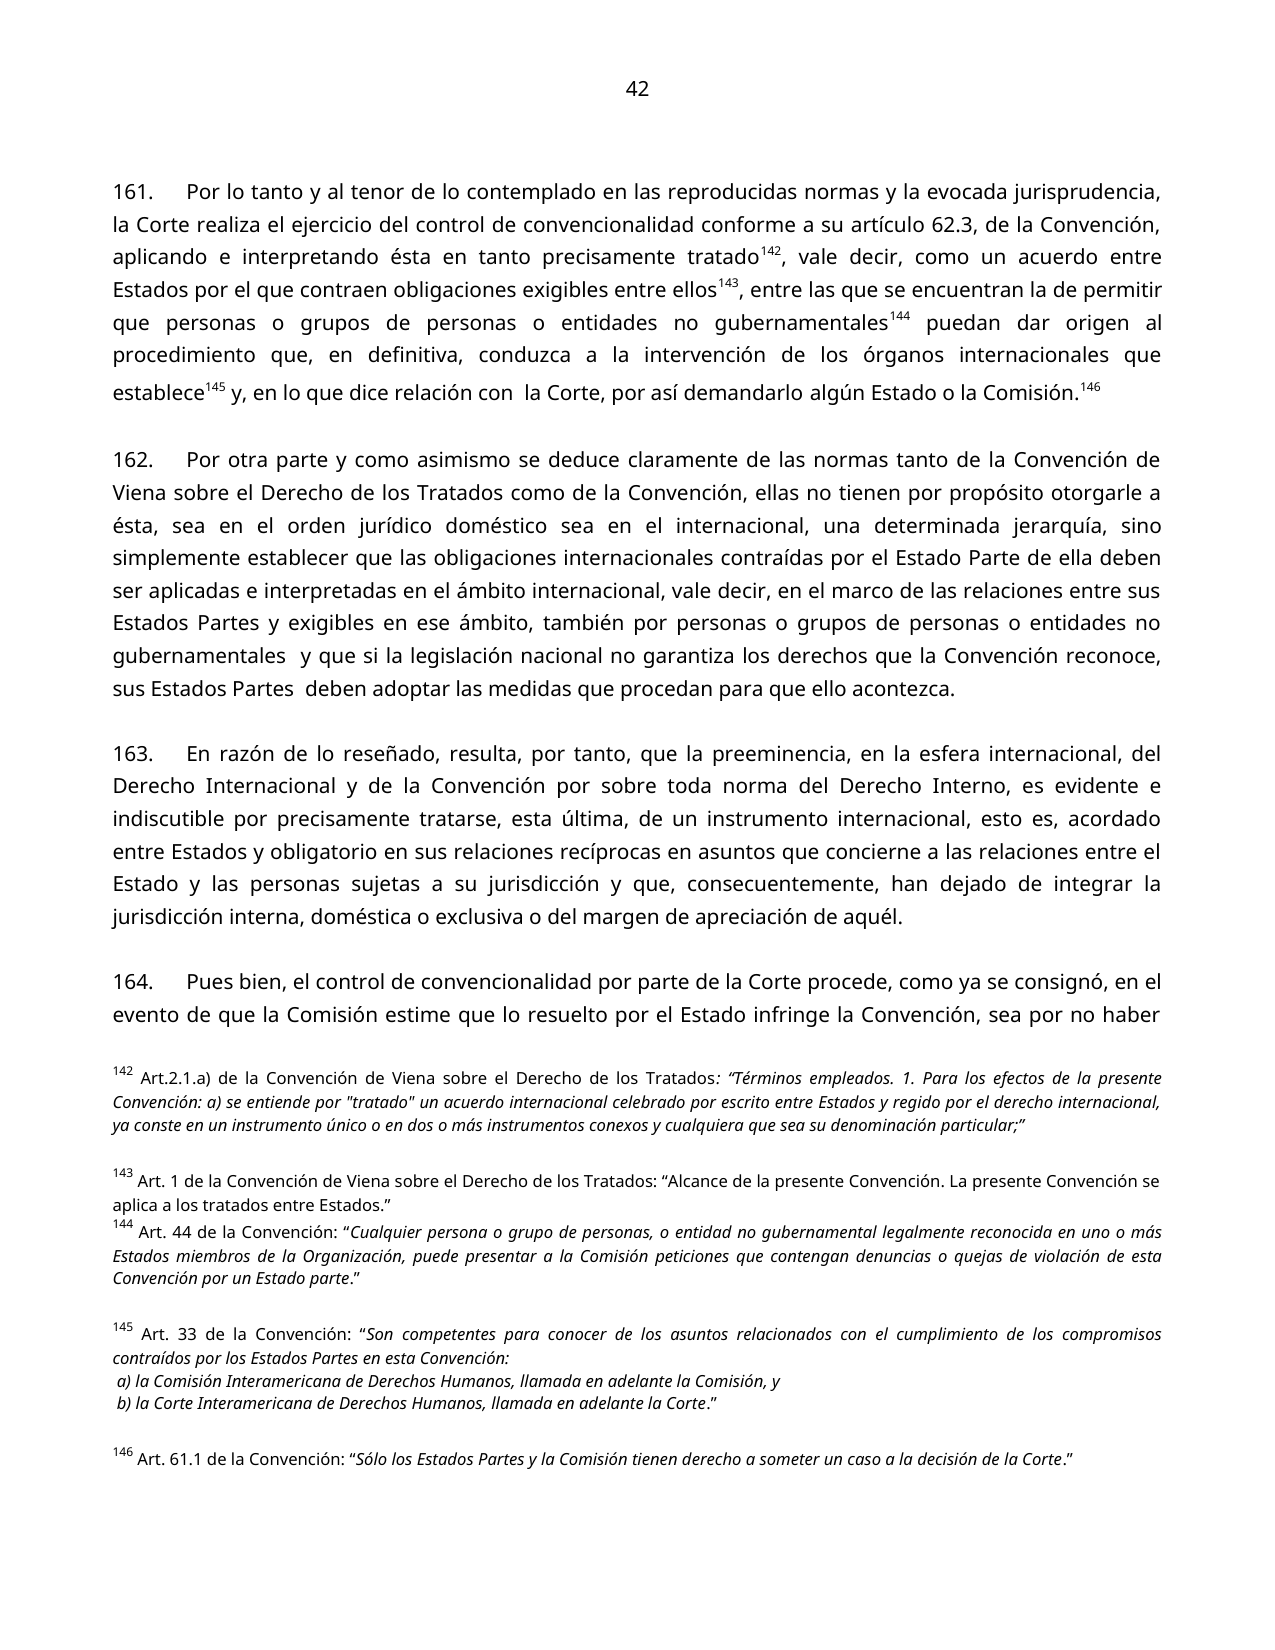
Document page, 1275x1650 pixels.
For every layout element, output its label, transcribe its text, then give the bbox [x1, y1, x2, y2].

list En razón de lo reseñado, resulta, por tanto, que la preeminencia, en la esfera internacional, del Derecho Internacional y de la Convención por sobre toda norma del Derecho Interno, es evidente e indiscutible por precisamente tratarse, esta última, de un instrumento internacional, esto es, acordado entre Estados y obligatorio en sus relaciones recíprocas en asuntos que concierne a las relaciones entre el Estado y las personas sujetas a su jurisdicción y que, consecuentemente, han dejado de integrar la jurisdicción interna, doméstica o exclusiva o del margen de apreciación de aquél. [112, 739, 1163, 930]
list Por otra parte y como asimismo se deduce claramente de las normas tanto de la Convención de Viena sobre el Derecho de los Tratados como de la Convención, ellas no tienen por propósito otorgarle a ésta, sea en el orden jurídico doméstico sea en el internacional, una determinada jerarquía, sino simplemente establecer que las obligaciones internacionales contraídas por el Estado Parte de ella deben ser aplicadas e interpretadas en el ámbito internacional, vale decir, en el marco de las relaciones entre sus Estados Partes y exigibles en ese ámbito, también por personas o grupos de personas o entidades no gubernamentales y que si la legislación nacional no garantiza los derechos que la Convención reconoce, sus Estados Partes deben adoptar las medidas que procedan para que ello acontezca. [112, 446, 1163, 702]
list Por lo tanto y al tenor de lo contemplado en las reproducidas normas y la evocada jurisprudencia, la Corte realiza el ejercicio del control de convencionalidad conforme a su artículo 62.3, de la Convención, aplicando e interpretando ésta en tanto precisamente tratado, vale decir, como un acuerdo entre Estados por el que contraen obligaciones exigibles entre ellos, entre las que se encuentran la de permitir que personas o grupos de personas o entidades no gubernamentales puedan dar origen al procedimiento que, en definitiva, conduzca a la intervención de los órganos internacionales que establece y, en lo que dice relación con la Corte, por así demandarlo algún Estado o la Comisión. [112, 177, 1163, 408]
